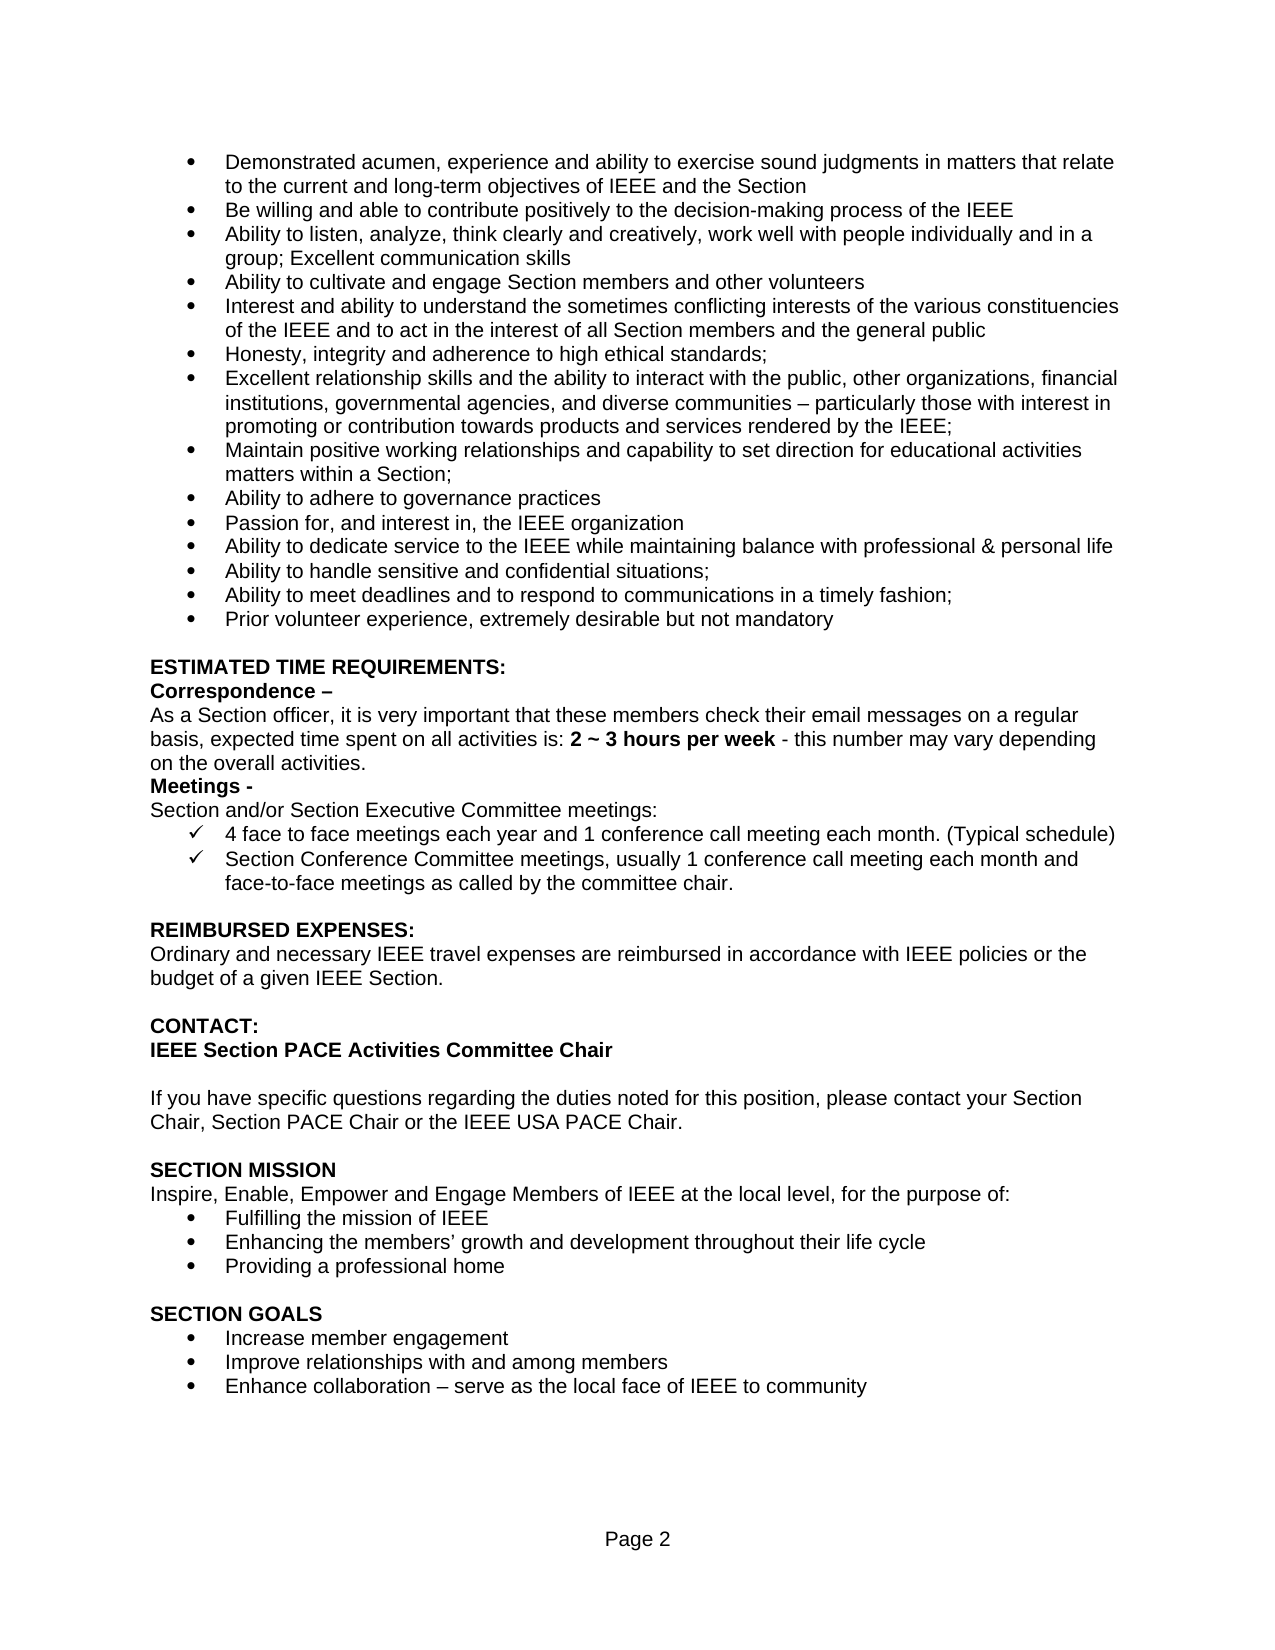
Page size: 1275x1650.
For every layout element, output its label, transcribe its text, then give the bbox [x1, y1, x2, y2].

text SECTION GOALS [150, 1302, 1125, 1326]
text As a Section officer, it is very important that these members check their email messages on a regular basis, expected time spent on all activities is: 2 ~ 3 hours per week - this number may vary depending on the overall activities. [150, 702, 1125, 774]
text Correspondence – [150, 678, 1125, 702]
text If you have specific questions regarding the duties noted for this position, please contact your Section Chair, Section PACE Chair or the IEEE USA PACE Chair. [150, 1086, 1125, 1134]
list Maintain positive working relationships and capability to set direction for educational activities matters within a Section; [187, 438, 1125, 486]
text IEEE Section PACE Activities Committee Chair [150, 1038, 1125, 1062]
list Honesty, integrity and adherence to high ethical standards; [187, 342, 1125, 366]
list Enhance collaboration – serve as the local face of IEEE to community [187, 1374, 1125, 1398]
list 4 face to face meetings each year and 1 conference call meeting each month. (Typical schedule) [187, 822, 1125, 846]
list Ability to dedicate service to the IEEE while maintaining balance with professional & personal life [187, 534, 1125, 558]
list Ability to meet deadlines and to respond to communications in a timely fashion; [187, 582, 1125, 607]
text ESTIMATED TIME REQUIREMENTS: [150, 654, 1125, 678]
list Excellent relationship skills and the ability to interact with the public, other organizations, financial institutions, governmental agencies, and diverse communities – particularly those with interest in promoting or contribution towards products and services rendered by the IEEE; [187, 366, 1125, 438]
list Fulfilling the mission of IEEE [187, 1206, 1125, 1230]
list Interest and ability to understand the sometimes conflicting interests of the various constituencies of the IEEE and to act in the interest of all Section members and the general public [187, 294, 1125, 342]
list Increase member engagement [187, 1326, 1125, 1350]
text Meetings - [150, 774, 1125, 798]
text Section and/or Section Executive Committee meetings: [150, 798, 1125, 822]
list Ability to listen, analyze, think clearly and creatively, work well with people individually and in a group; Excellent communication skills [187, 222, 1125, 270]
list Ability to adhere to governance practices [187, 486, 1125, 510]
list Providing a professional home [187, 1254, 1125, 1278]
list Prior volunteer experience, extremely desirable but not mandatory [187, 607, 1125, 631]
list Be willing and able to contribute positively to the decision-making process of the IEEE [187, 198, 1125, 222]
text Ordinary and necessary IEEE travel expenses are reimbursed in accordance with IEEE policies or the budget of a given IEEE Section. [150, 942, 1125, 990]
text Inspire, Enable, Empower and Engage Members of IEEE at the local level, for the purpose of: [150, 1182, 1125, 1206]
list Section Conference Committee meetings, usually 1 conference call meeting each month and face-to-face meetings as called by the committee chair. [187, 846, 1125, 894]
text SECTION MISSION [150, 1158, 1125, 1182]
list Improve relationships with and among members [187, 1350, 1125, 1374]
text CONTACT: [150, 1014, 1125, 1038]
text REIMBURSED EXPENSES: [150, 918, 1125, 942]
list Passion for, and interest in, the IEEE organization [187, 510, 1125, 534]
list Demonstrated acumen, experience and ability to exercise sound judgments in matters that relate to the current and long-term objectives of IEEE and the Section [187, 150, 1125, 198]
list Ability to cultivate and engage Section members and other volunteers [187, 270, 1125, 294]
list Enhancing the members’ growth and development throughout their life cycle [187, 1230, 1125, 1254]
list Ability to handle sensitive and confidential situations; [187, 558, 1125, 582]
